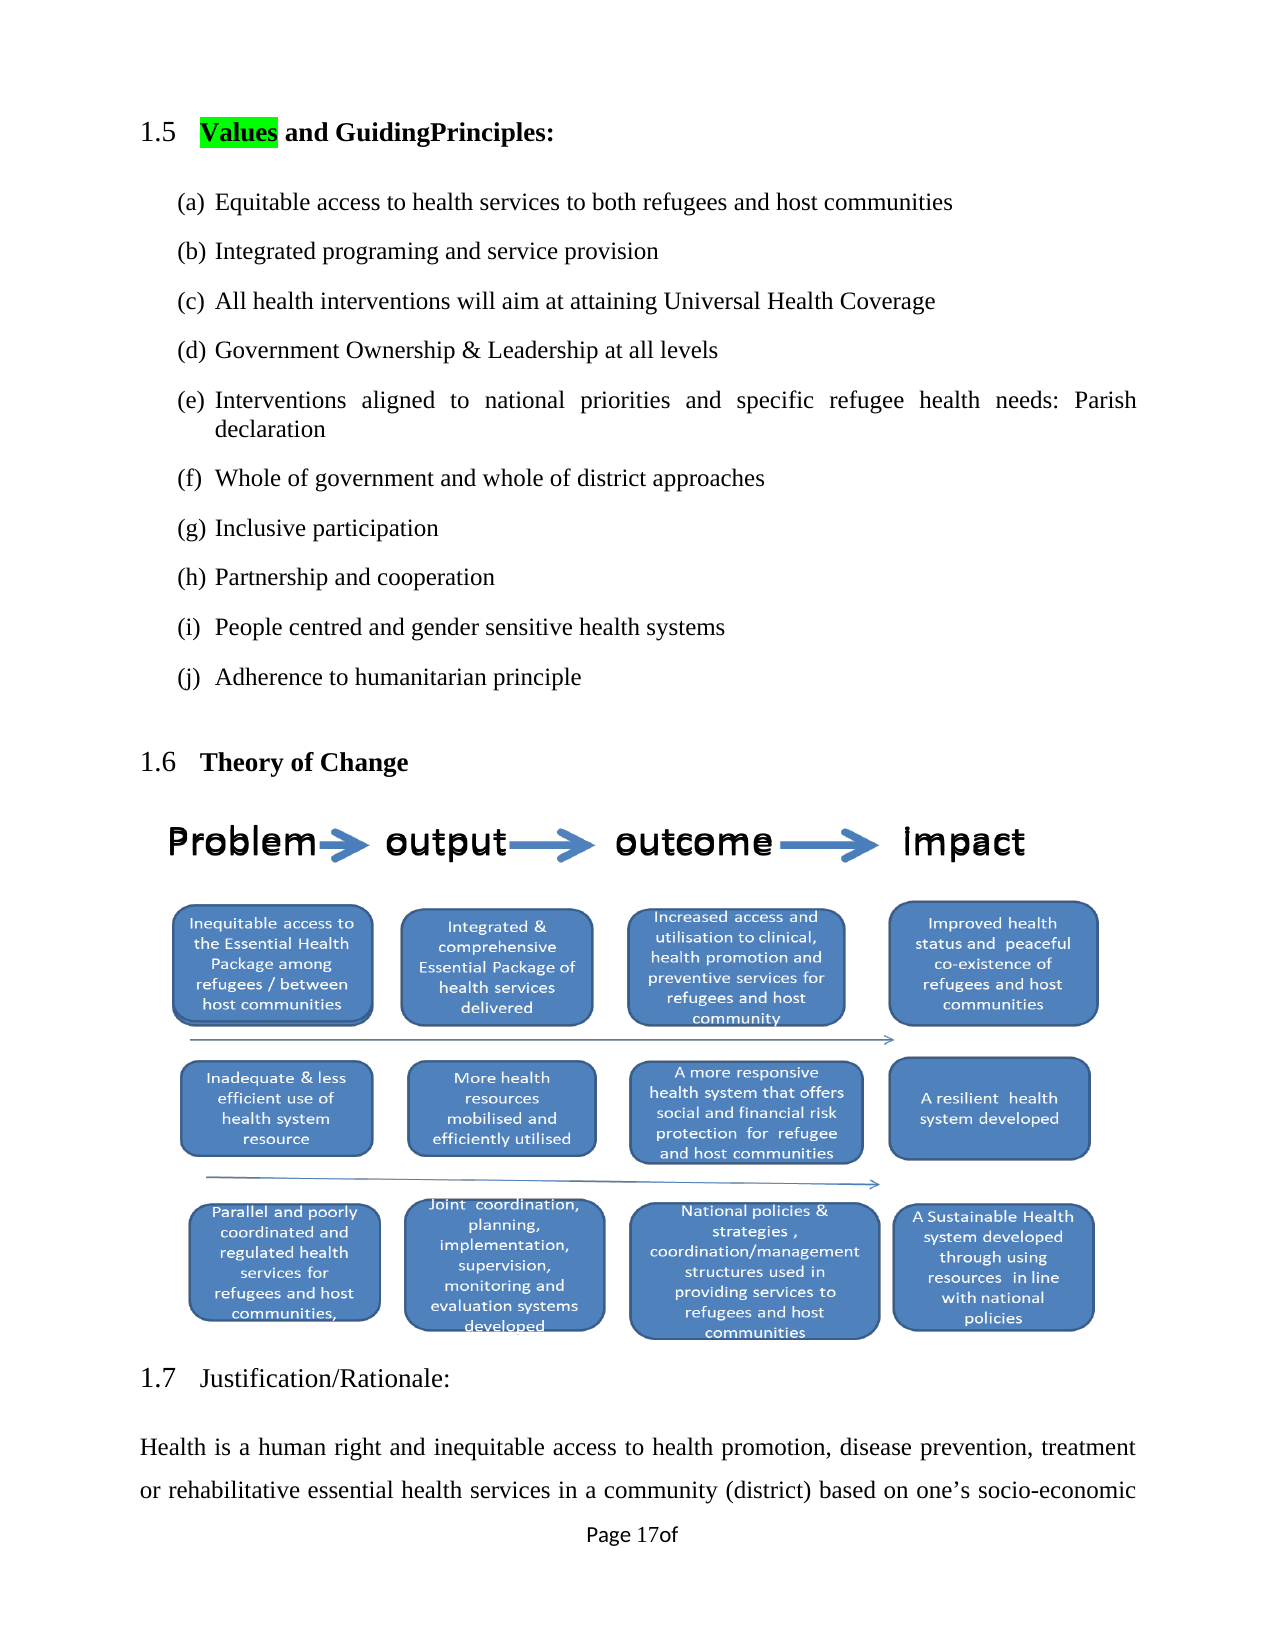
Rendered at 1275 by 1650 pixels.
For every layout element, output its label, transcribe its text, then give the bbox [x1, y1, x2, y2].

list Adherence to humanitarian principle [177, 662, 1137, 690]
subtitle Justification/Rationale: [139, 1360, 1137, 1393]
list Interventions aligned to national priorities and specific refugee health needs: Parish declaration [177, 385, 1137, 442]
list Government Ownership & Leadership at all levels [177, 335, 1137, 364]
list All health interventions will aim at attaining Universal Health Coverage [177, 286, 1137, 314]
list Equitable access to health services to both refugees and host communities [177, 187, 1137, 215]
list People centred and gender sensitive health systems [177, 612, 1137, 641]
list Integrated programing and service provision [177, 236, 1137, 265]
list Inclusive participation [177, 513, 1137, 542]
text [139, 1432, 1137, 1504]
subtitle Theory of Change [139, 744, 1137, 778]
subtitle Values and GuidingPrinciples: [139, 114, 1137, 148]
list Whole of government and whole of district approaches [177, 463, 1137, 492]
list Partnership and cooperation [177, 562, 1137, 591]
picture [139, 809, 1101, 1343]
